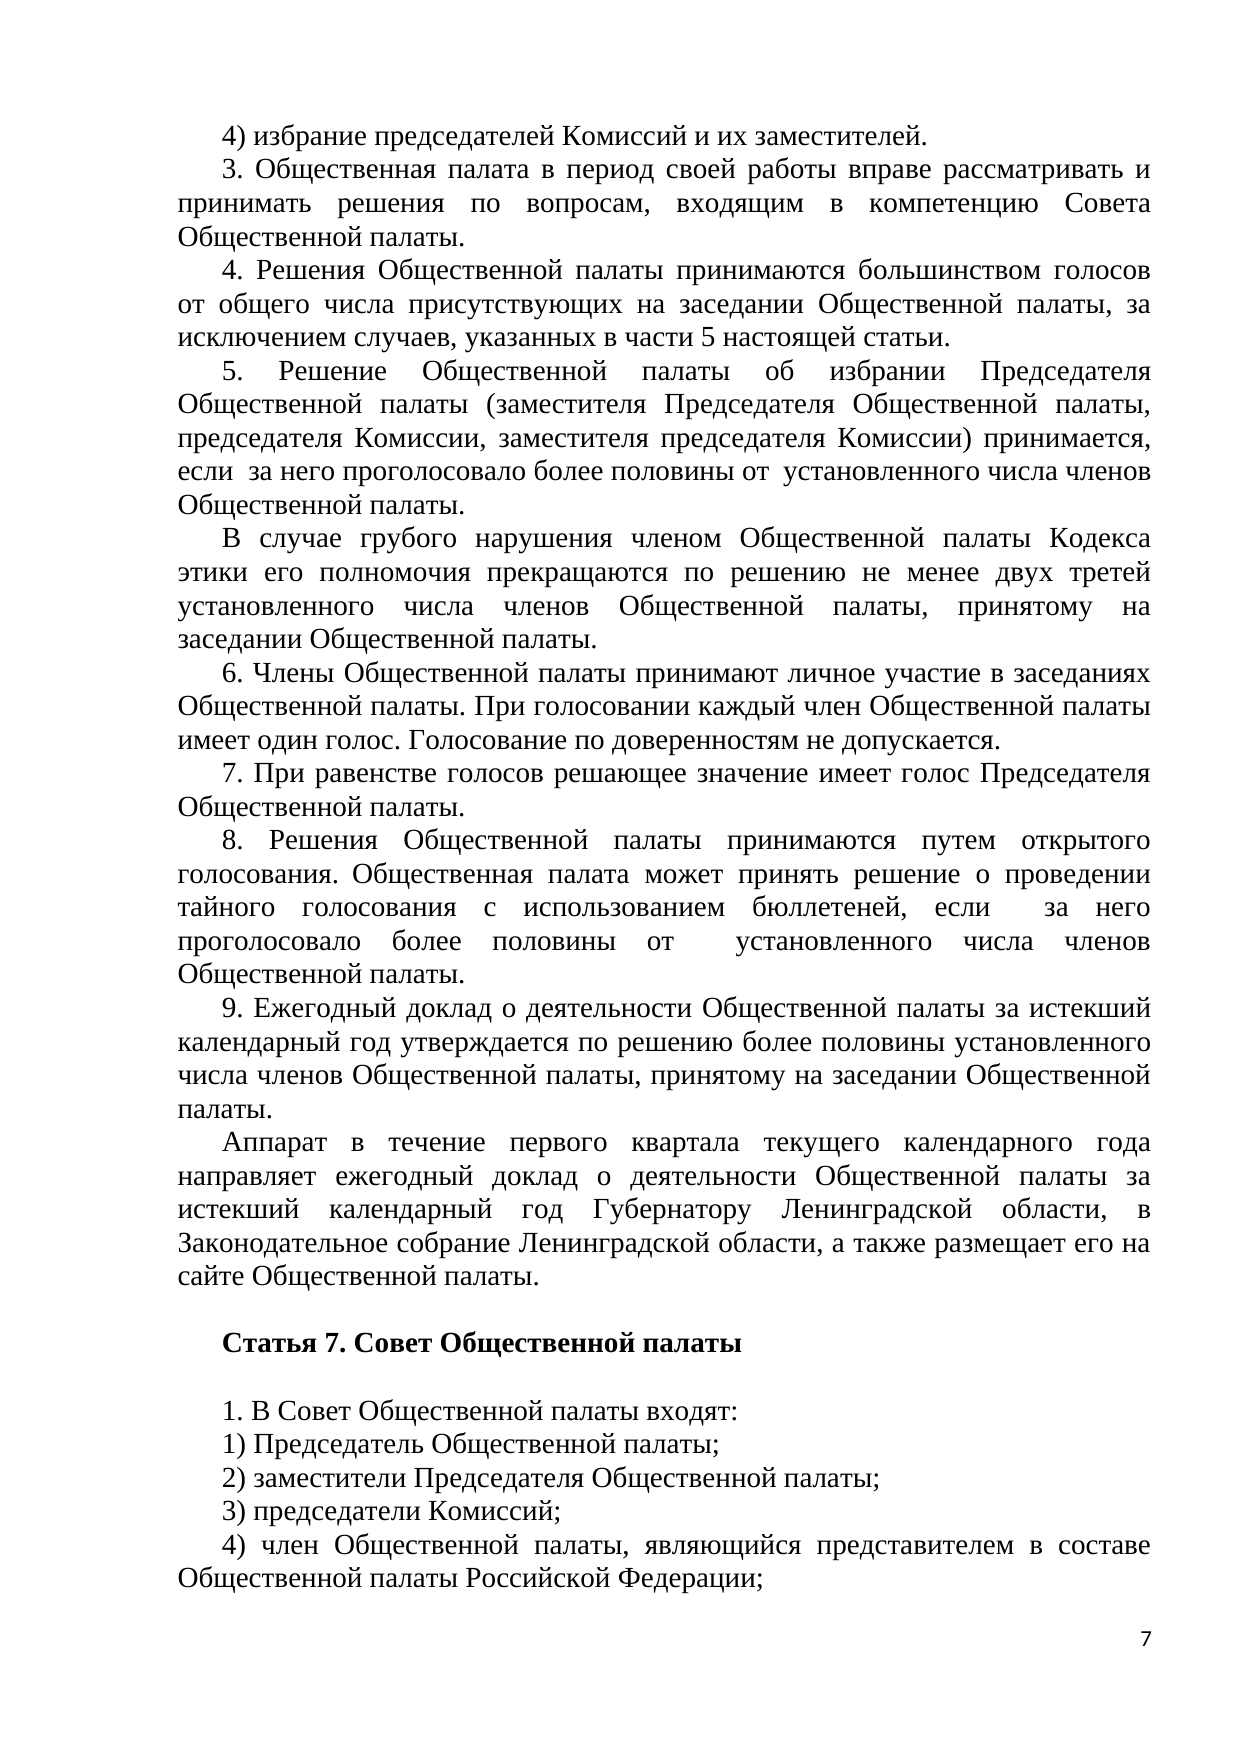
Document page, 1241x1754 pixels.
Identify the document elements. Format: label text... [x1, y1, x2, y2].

text 7. При равенстве голосов решающее значение имеет голос Председателя Общественной палаты. [177, 755, 1152, 822]
text Аппарат в течение первого квартала текущего календарного года направляет ежегодный доклад о деятельности Общественной палаты за истекший календарный год Губернатору Ленинградской области, в Законодательное собрание Ленинградской области, а также размещает его на сайте Общественной палаты. [177, 1124, 1152, 1292]
text 3) председатели Комиссий; [177, 1493, 1152, 1527]
text 5. Решение Общественной палаты об избрании Председателя Общественной палаты (заместителя Председателя Общественной палаты, председателя Комиссии, заместителя председателя Комиссии) принимается, если за него проголосовало более половины от установленного числа членов Общественной палаты. [177, 353, 1152, 521]
text 2) заместители Председателя Общественной палаты; [177, 1460, 1152, 1493]
text В случае грубого нарушения членом Общественной палаты Кодекса этики его полномочия прекращаются по решению не менее двух третей установленного числа членов Общественной палаты, принятому на заседании Общественной палаты. [177, 521, 1152, 655]
text 1) Председатель Общественной палаты; [177, 1426, 1152, 1460]
text Статья 7. Совет Общественной палаты [177, 1326, 1152, 1359]
text 9. Ежегодный доклад о деятельности Общественной палаты за истекший календарный год утверждается по решению более половины установленного числа членов Общественной палаты, принятому на заседании Общественной палаты. [177, 990, 1152, 1124]
text 4) член Общественной палаты, являющийся представителем в составе Общественной палаты Российской Федерации; [177, 1527, 1152, 1594]
text 6. Члены Общественной палаты принимают личное участие в заседаниях Общественной палаты. При голосовании каждый член Общественной палаты имеет один голос. Голосование по доверенностям не допускается. [177, 655, 1152, 755]
text 8. Решения Общественной палаты принимаются путем открытого голосования. Общественная палата может принять решение о проведении тайного голосования с использованием бюллетеней, если за него проголосовало более половины от установленного числа членов Общественной палаты. [177, 822, 1152, 990]
text 4) избрание председателей Комиссий и их заместителей. [177, 118, 1152, 152]
text 3. Общественная палата в период своей работы вправе рассматривать и принимать решения по вопросам, входящим в компетенцию Совета Общественной палаты. [177, 152, 1152, 252]
text 1. В Совет Общественной палаты входят: [177, 1393, 1152, 1426]
text 4. Решения Общественной палаты принимаются большинством голосов от общего числа присутствующих на заседании Общественной палаты, за исключением случаев, указанных в части 5 настоящей статьи. [177, 252, 1152, 353]
